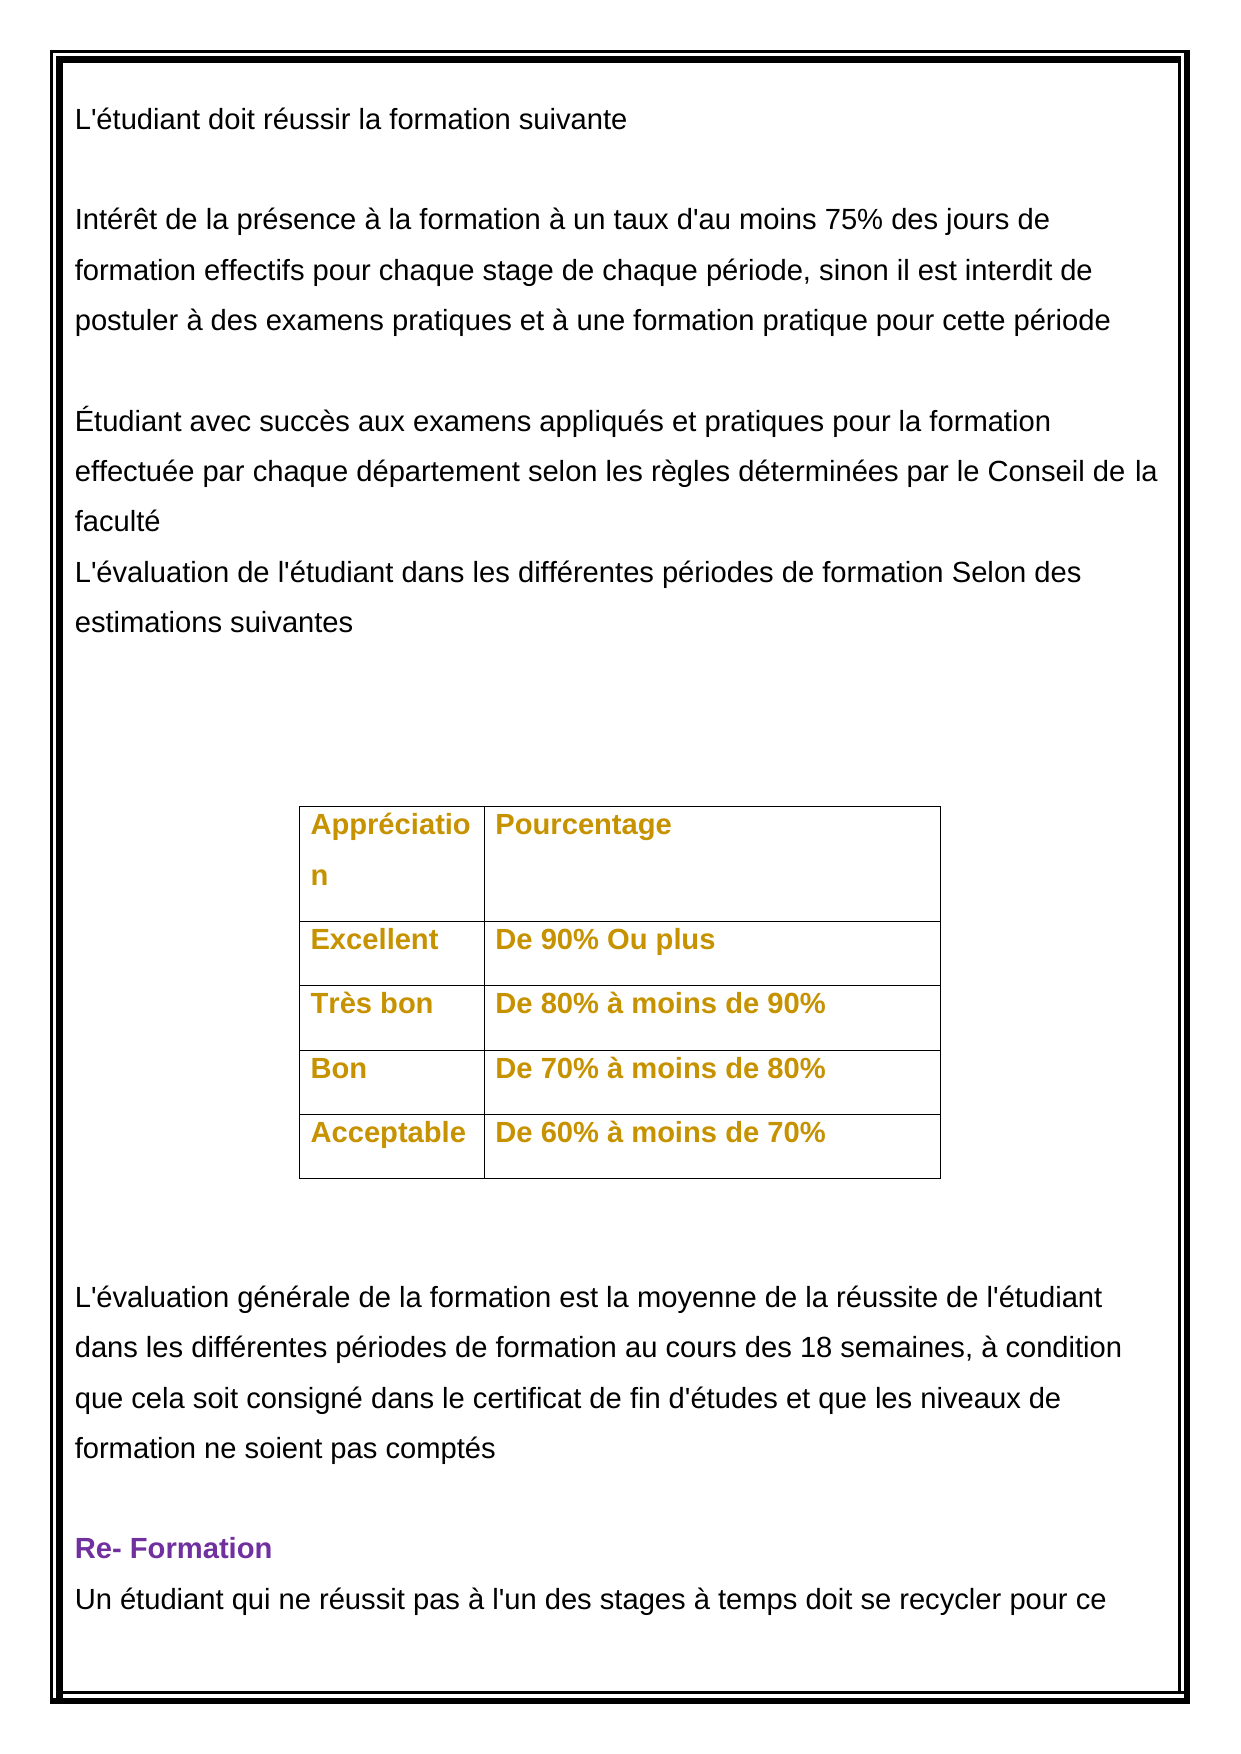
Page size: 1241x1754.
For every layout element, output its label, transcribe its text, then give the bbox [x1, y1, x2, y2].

table_header Appréciation [300, 807, 484, 921]
table_cell De 70% à moins de 80% [485, 1051, 940, 1114]
text Re- Formation [75, 1532, 1165, 1565]
text L'évaluation générale de la formation est la moyenne de la réussite de l'étudiant dans les différentes périodes de formation au cours des 18 semaines, à condition que cela soit consigné dans le certificat de fin d'études et que les niveaux de formation ne soient pas comptés [75, 1280, 1165, 1464]
text Étudiant avec succès aux examens appliqués et pratiques pour la formation effectuée par chaque département selon les règles déterminées par le Conseil de la faculté [75, 404, 1165, 538]
table_cell Très bon [300, 986, 484, 1049]
table_cell Excellent [300, 922, 484, 985]
table_cell Acceptable [300, 1115, 484, 1178]
text L'étudiant doit réussir la formation suivante [75, 102, 1165, 135]
text Intérêt de la présence à la formation à un taux d'au moins 75% des jours de formation effectifs pour chaque stage de chaque période, sinon il est interdit de postuler à des examens pratiques et à une formation pratique pour cette période [75, 202, 1165, 337]
table_header Pourcentage [485, 807, 940, 921]
table_cell Bon [300, 1051, 484, 1114]
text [75, 1582, 1165, 1615]
table_cell De 60% à moins de 70% [485, 1115, 940, 1178]
table_cell De 80% à moins de 90% [485, 986, 940, 1049]
text L'évaluation de l'étudiant dans les différentes périodes de formation Selon des estimations suivantes [75, 554, 1165, 638]
table_cell De 90% Ou plus [485, 922, 940, 985]
